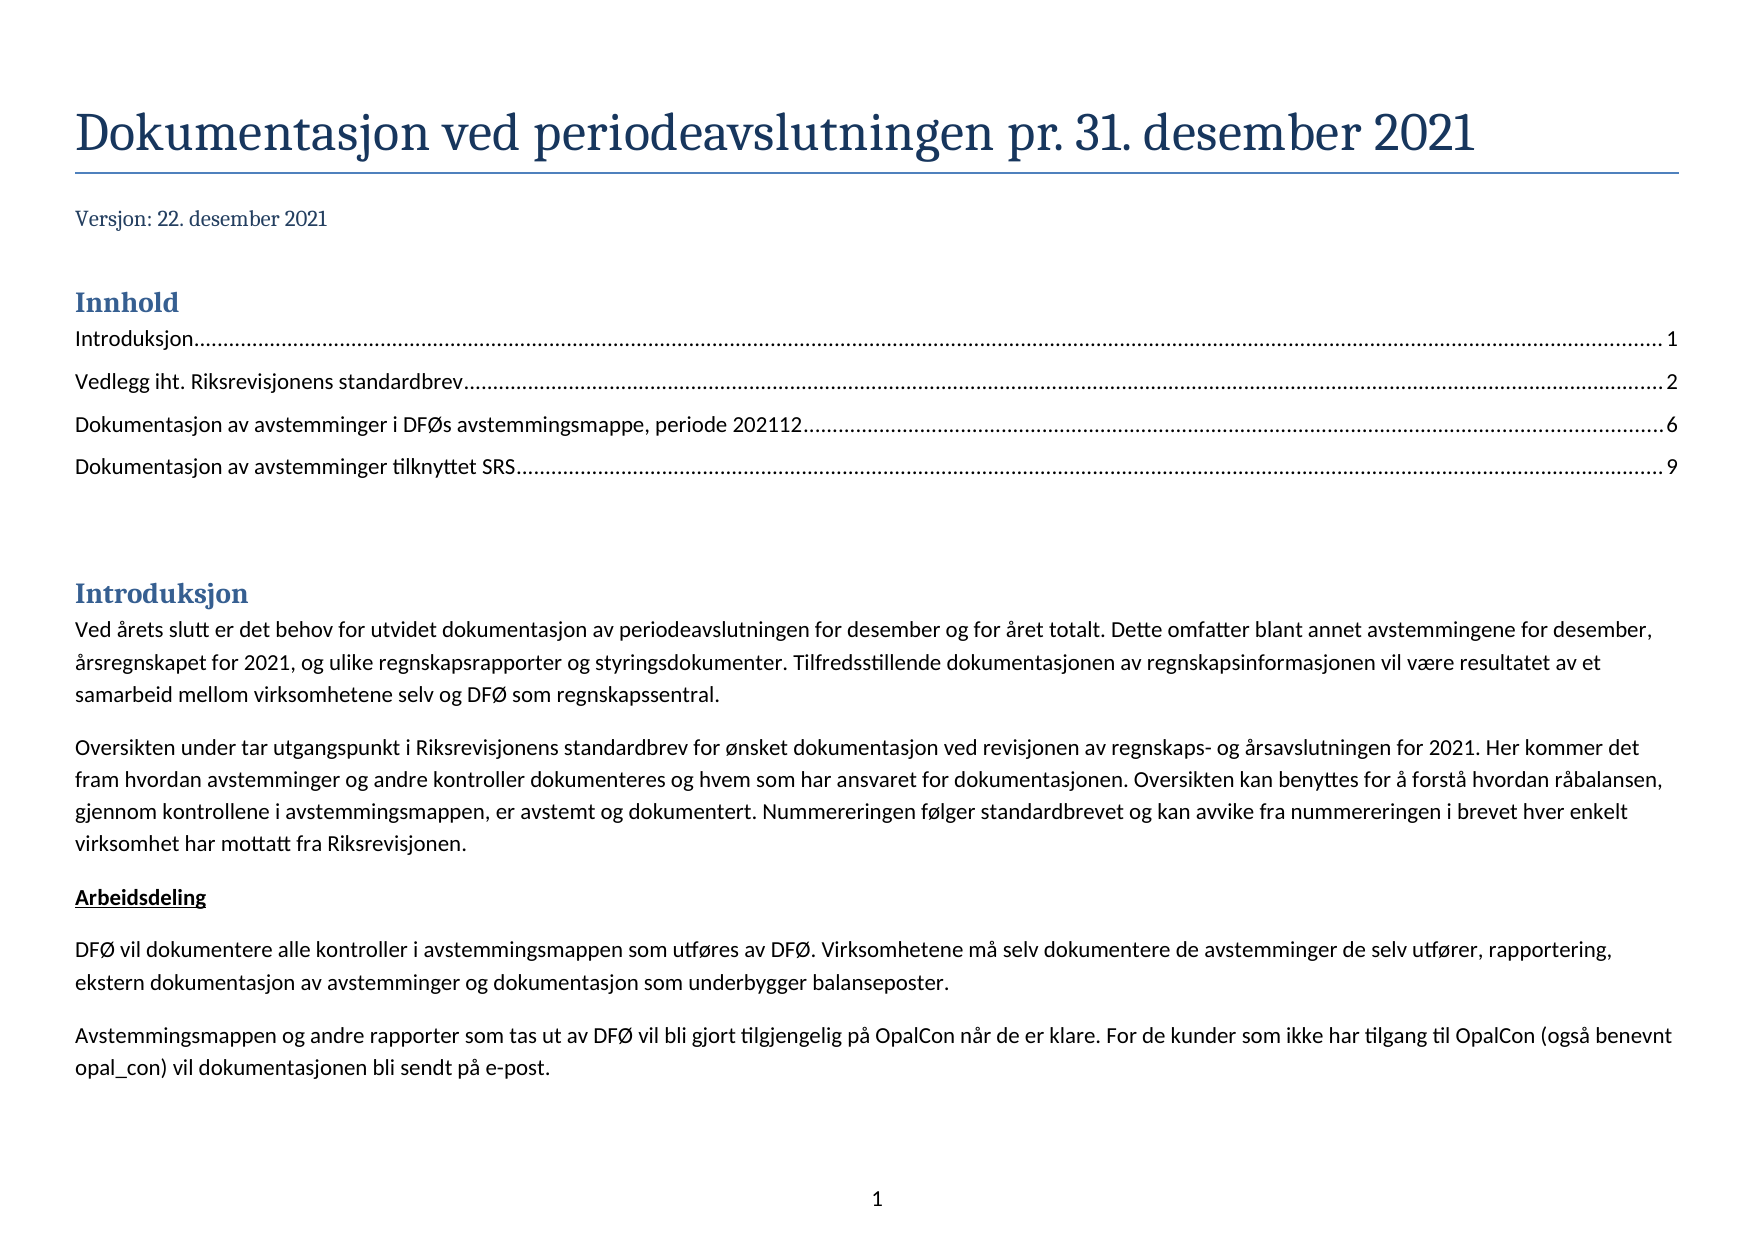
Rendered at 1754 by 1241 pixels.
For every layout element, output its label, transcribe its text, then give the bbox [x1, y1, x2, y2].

title Dokumentasjon ved periodeavslutningen pr. 31. desember 2021 [75, 102, 1679, 172]
text Arbeidsdeling [75, 883, 1679, 911]
subtitle Introduksjon [75, 577, 1679, 611]
text Oversikten under tar utgangspunkt i Riksrevisjonens standardbrev for ønsket dokumentasjon ved revisjonen av regnskaps- og årsavslutningen for 2021. Her kommer det fram hvordan avstemminger og andre kontroller dokumenteres og hvem som har ansvaret for dokumentasjonen. Oversikten kan benyttes for å forstå hvordan råbalansen, gjennom kontrollene i avstemmingsmappen, er avstemt og dokumentert. Nummereringen følger standardbrevet og kan avvike fra nummereringen i brevet hver enkelt virksomhet har mottatt fra Riksrevisjonen. [75, 733, 1679, 858]
text DFØ vil dokumentere alle kontroller i avstemmingsmappen som utføres av DFØ. Virksomhetene må selv dokumentere de avstemminger de selv utfører, rapportering, ekstern dokumentasjon av avstemminger og dokumentasjon som underbygger balanseposter. [75, 936, 1679, 996]
text Ved årets slutt er det behov for utvidet dokumentasjon av periodeavslutningen for desember og for året totalt. Dette omfatter blant annet avstemmingene for desember, årsregnskapet for 2021, og ulike regnskapsrapporter og styringsdokumenter. Tilfredsstillende dokumentasjonen av regnskapsinformasjonen vil være resultatet av et samarbeid mellom virksomhetene selv og DFØ som regnskapssentral. [75, 616, 1679, 708]
text Avstemmingsmappen og andre rapporter som tas ut av DFØ vil bli gjort tilgjengelig på OpalCon når de er klare. For de kunder som ikke har tilgang til OpalCon (også benevnt opal_con) vil dokumentasjonen bli sendt på e-post. [75, 1021, 1679, 1081]
subtitle Versjon: 22. desember 2021 [75, 206, 1679, 232]
